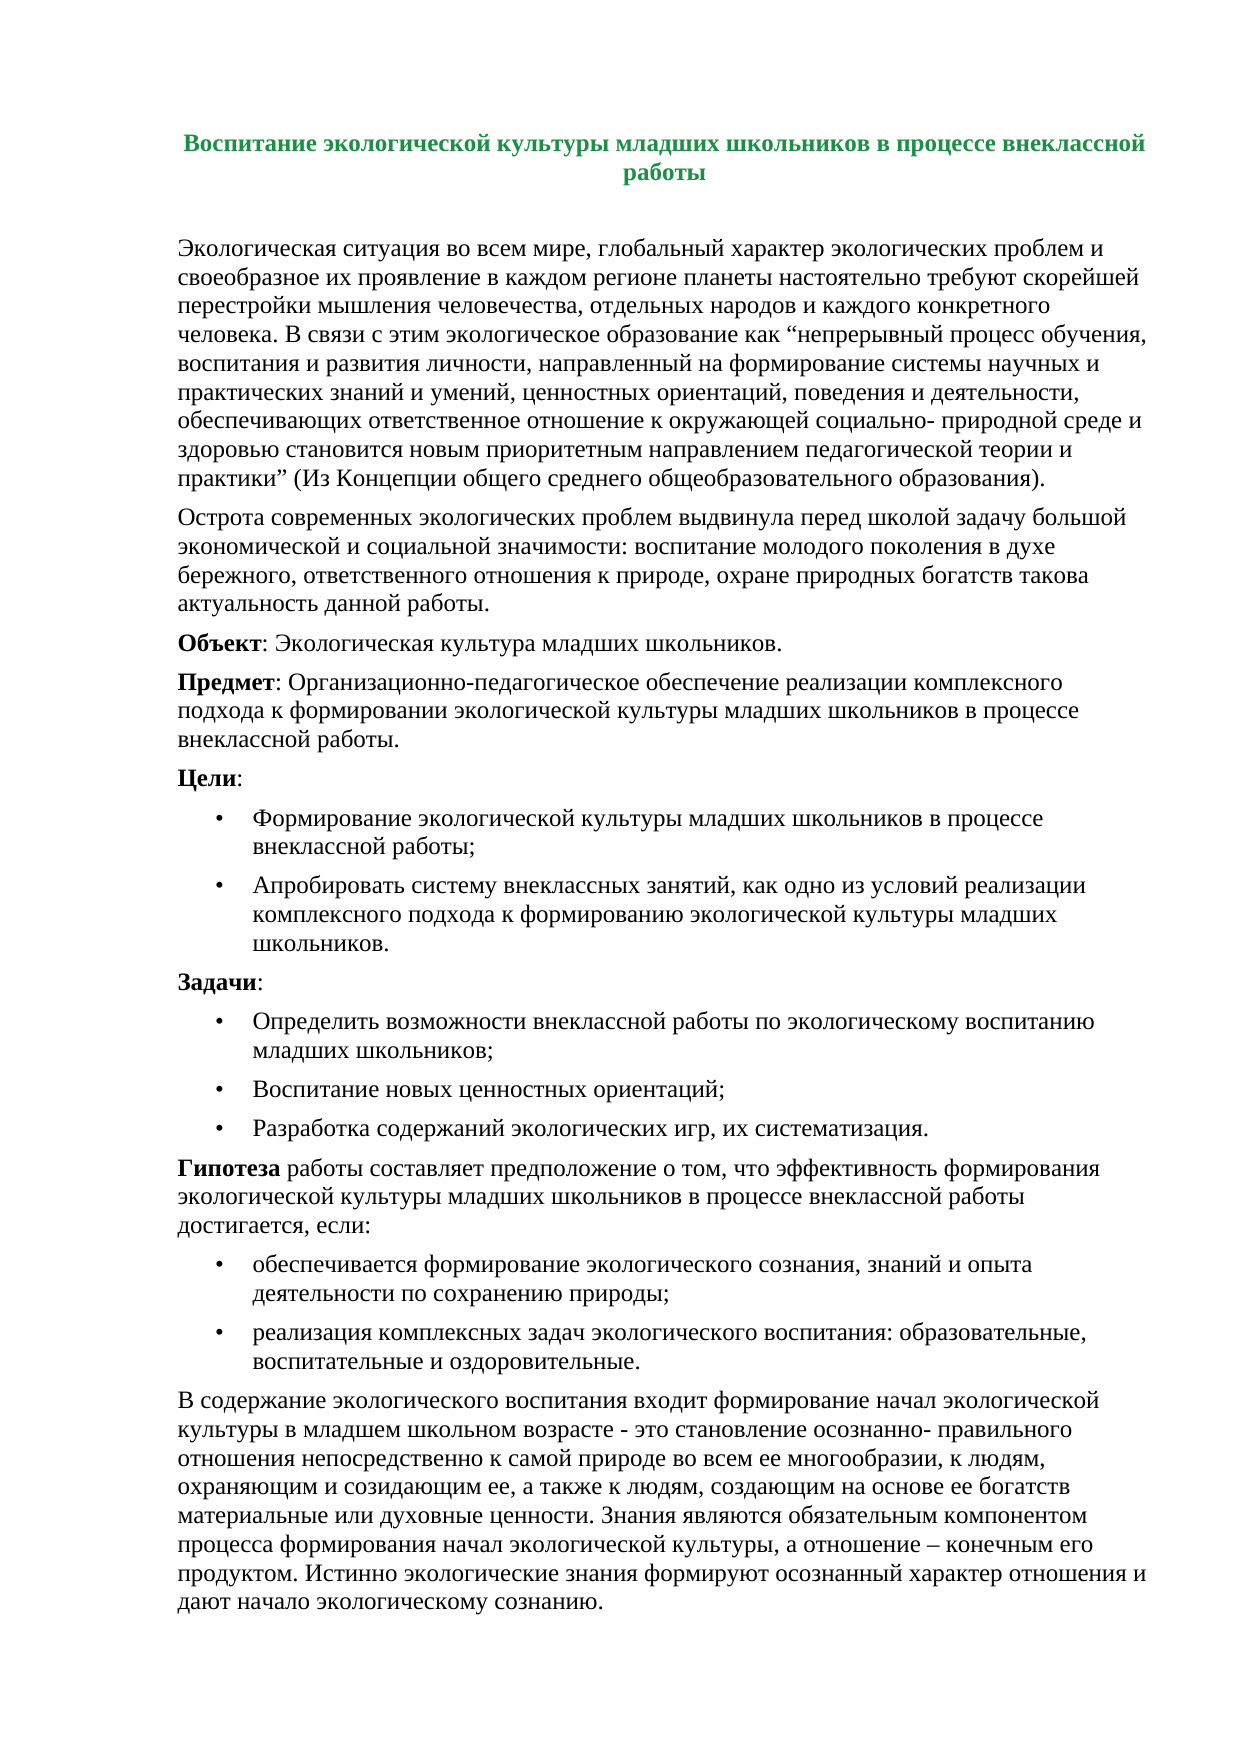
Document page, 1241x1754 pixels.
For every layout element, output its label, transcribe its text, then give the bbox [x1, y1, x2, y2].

text Гипотеза работы составляет предположение о том, что эффективность формирования экологической культуры младших школьников в процессе внеклассной работы достигается, если: [177, 1153, 1152, 1239]
text В содержание экологического воспитания входит формирование начал экологической культуры в младшем школьном возрасте - это становление осознанно- правильного отношения непосредственно к самой природе во всем ее многообразии, к людям, охраняющим и созидающим ее, а также к людям, создающим на основе ее богатств материальные или духовные ценности. Знания являются обязательным компонентом процесса формирования начал экологической культуры, а отношение – конечным его продуктом. Истинно экологические знания формируют осознанный характер отношения и дают начало экологическому сознанию. [177, 1385, 1152, 1615]
list обеспечивается формирование экологического сознания, знаний и опыта деятельности по сохранению природы; [215, 1249, 1152, 1307]
list Апробировать систему внеклассных занятий, как одно из условий реализации комплексного подхода к формированию экологической культуры младших школьников. [215, 871, 1152, 957]
text Объект: Экологическая культура младших школьников. [177, 628, 1152, 656]
text Цели: [177, 763, 1152, 792]
list Формирование экологической культуры младших школьников в процессе внеклассной работы; [215, 803, 1152, 860]
text Задачи: [177, 967, 1152, 996]
list Воспитание новых ценностных ориентаций; [215, 1074, 1152, 1103]
text Воспитание экологической культуры младших школьников в процессе внеклассной работы [177, 128, 1152, 186]
text Предмет: Организационно-педагогическое обеспечение реализации комплексного подхода к формировании экологической культуры младших школьников в процессе внеклассной работы. [177, 667, 1152, 753]
list реализация комплексных задач экологического воспитания: образовательные, воспитательные и оздоровительные. [215, 1317, 1152, 1375]
text Экологическая ситуация во всем мире, глобальный характер экологических проблем и своеобразное их проявление в каждом регионе планеты настоятельно требуют скорейшей перестройки мышления человечества, отдельных народов и каждого конкретного человека. В связи с этим экологическое образование как “непрерывный процесс обучения, воспитания и развития личности, направленный на формирование системы научных и практических знаний и умений, ценностных ориентаций, поведения и деятельности, обеспечивающих ответственное отношение к окружающей социально- природной среде и здоровью становится новым приоритетным направлением педагогической теории и практики” (Из Концепции общего среднего общеобразовательного образования). [177, 233, 1152, 492]
list Разработка содержаний экологических игр, их систематизация. [215, 1113, 1152, 1142]
text Острота современных экологических проблем выдвинула перед школой задачу большой экономической и социальной значимости: воспитание молодого поколения в духе бережного, ответственного отношения к природе, охране природных богатств такова актуальность данной работы. [177, 502, 1152, 617]
list Определить возможности внеклассной работы по экологическому воспитанию младших школьников; [215, 1006, 1152, 1064]
